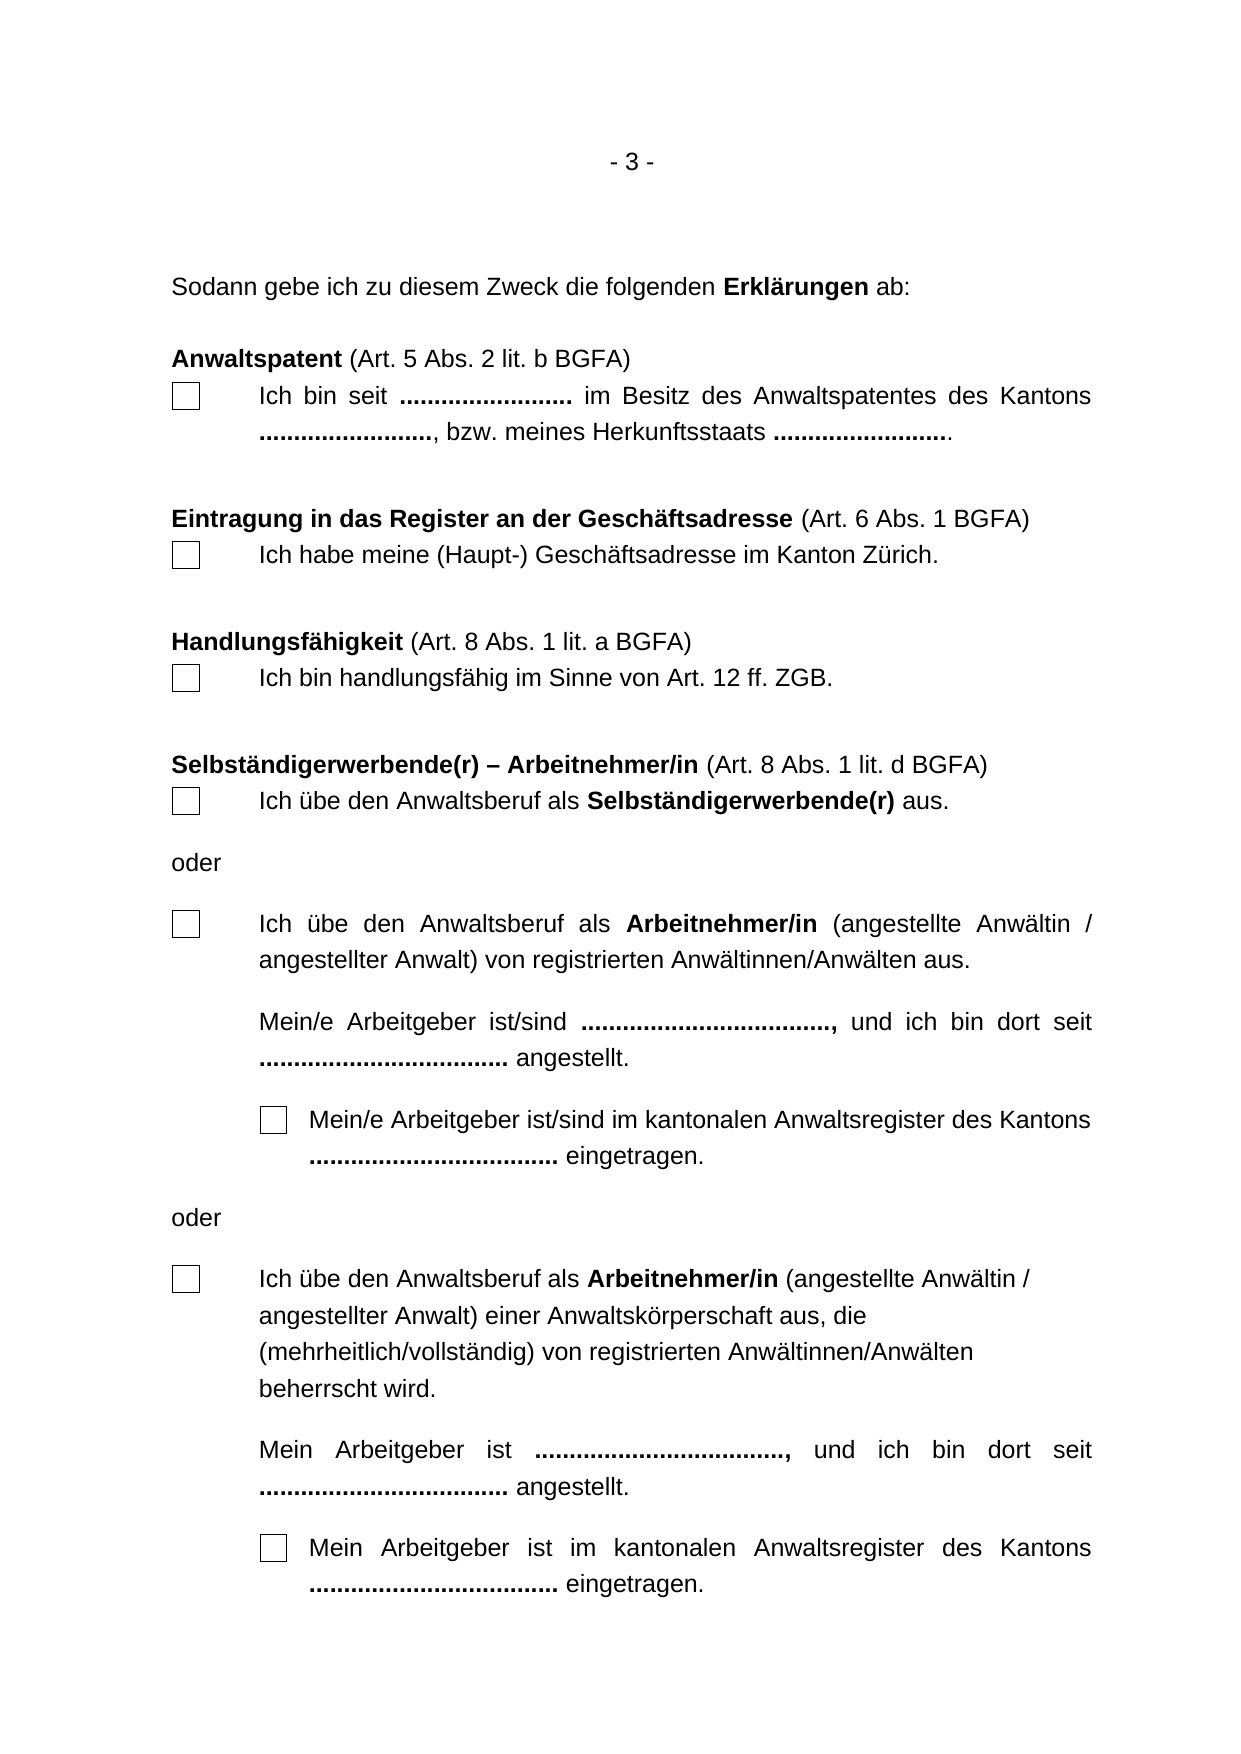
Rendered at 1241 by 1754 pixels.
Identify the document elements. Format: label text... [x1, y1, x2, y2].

text Ich bin seit ......................... im Besitz des Anwaltspatentes des Kantons ........................., bzw. meines Herkunftsstaats .......................... [171, 375, 1092, 448]
text Ich bin handlungsfähig im Sinne von Art. 12 ff. ZGB. [171, 657, 1092, 694]
text oder [171, 842, 1092, 878]
text Mein Arbeitgeber ist im kantonalen Anwaltsregister des Kantons .................................... eingetragen. [259, 1527, 1092, 1600]
text Mein/e Arbeitgeber ist/sind ...................................., und ich bin dort seit .................................... angestellt. [171, 1001, 1092, 1074]
text Mein/e Arbeitgeber ist/sind im kantonalen Anwaltsregister des Kantons .................................... eingetragen. [259, 1099, 1092, 1172]
text Ich übe den Anwaltsberuf als Arbeitnehmer/in (angestellte Anwältin / angestellter Anwalt) einer Anwaltskörperschaft aus, die (mehrheitlich/vollständig) von registrierten Anwältinnen/Anwälten beherrscht wird. [171, 1258, 1092, 1404]
text Handlungsfähigkeit (Art. 8 Abs. 1 lit. a BGFA) [171, 621, 1092, 657]
text Ich übe den Anwaltsberuf als Selbständigerwerbende(r) aus. [171, 780, 1092, 817]
text Mein Arbeitgeber ist ...................................., und ich bin dort seit .................................... angestellt. [171, 1429, 1092, 1502]
text Anwaltspatent (Art. 5 Abs. 2 lit. b BGFA) [171, 339, 1092, 375]
text Ich habe meine (Haupt-) Geschäftsadresse im Kanton Zürich. [171, 534, 1092, 571]
text Selbständigerwerbende(r) – Arbeitnehmer/in (Art. 8 Abs. 1 lit. d BGFA) [171, 744, 1092, 780]
text Ich übe den Anwaltsberuf als Arbeitnehmer/in (angestellte Anwältin / angestellter Anwalt) von registrierten Anwältinnen/Anwälten aus. [171, 903, 1092, 976]
text oder [171, 1197, 1092, 1233]
text Eintragung in das Register an der Geschäftsadresse (Art. 6 Abs. 1 BGFA) [171, 498, 1092, 534]
text Sodann gebe ich zu diesem Zweck die folgenden Erklärungen ab: [171, 266, 1092, 302]
